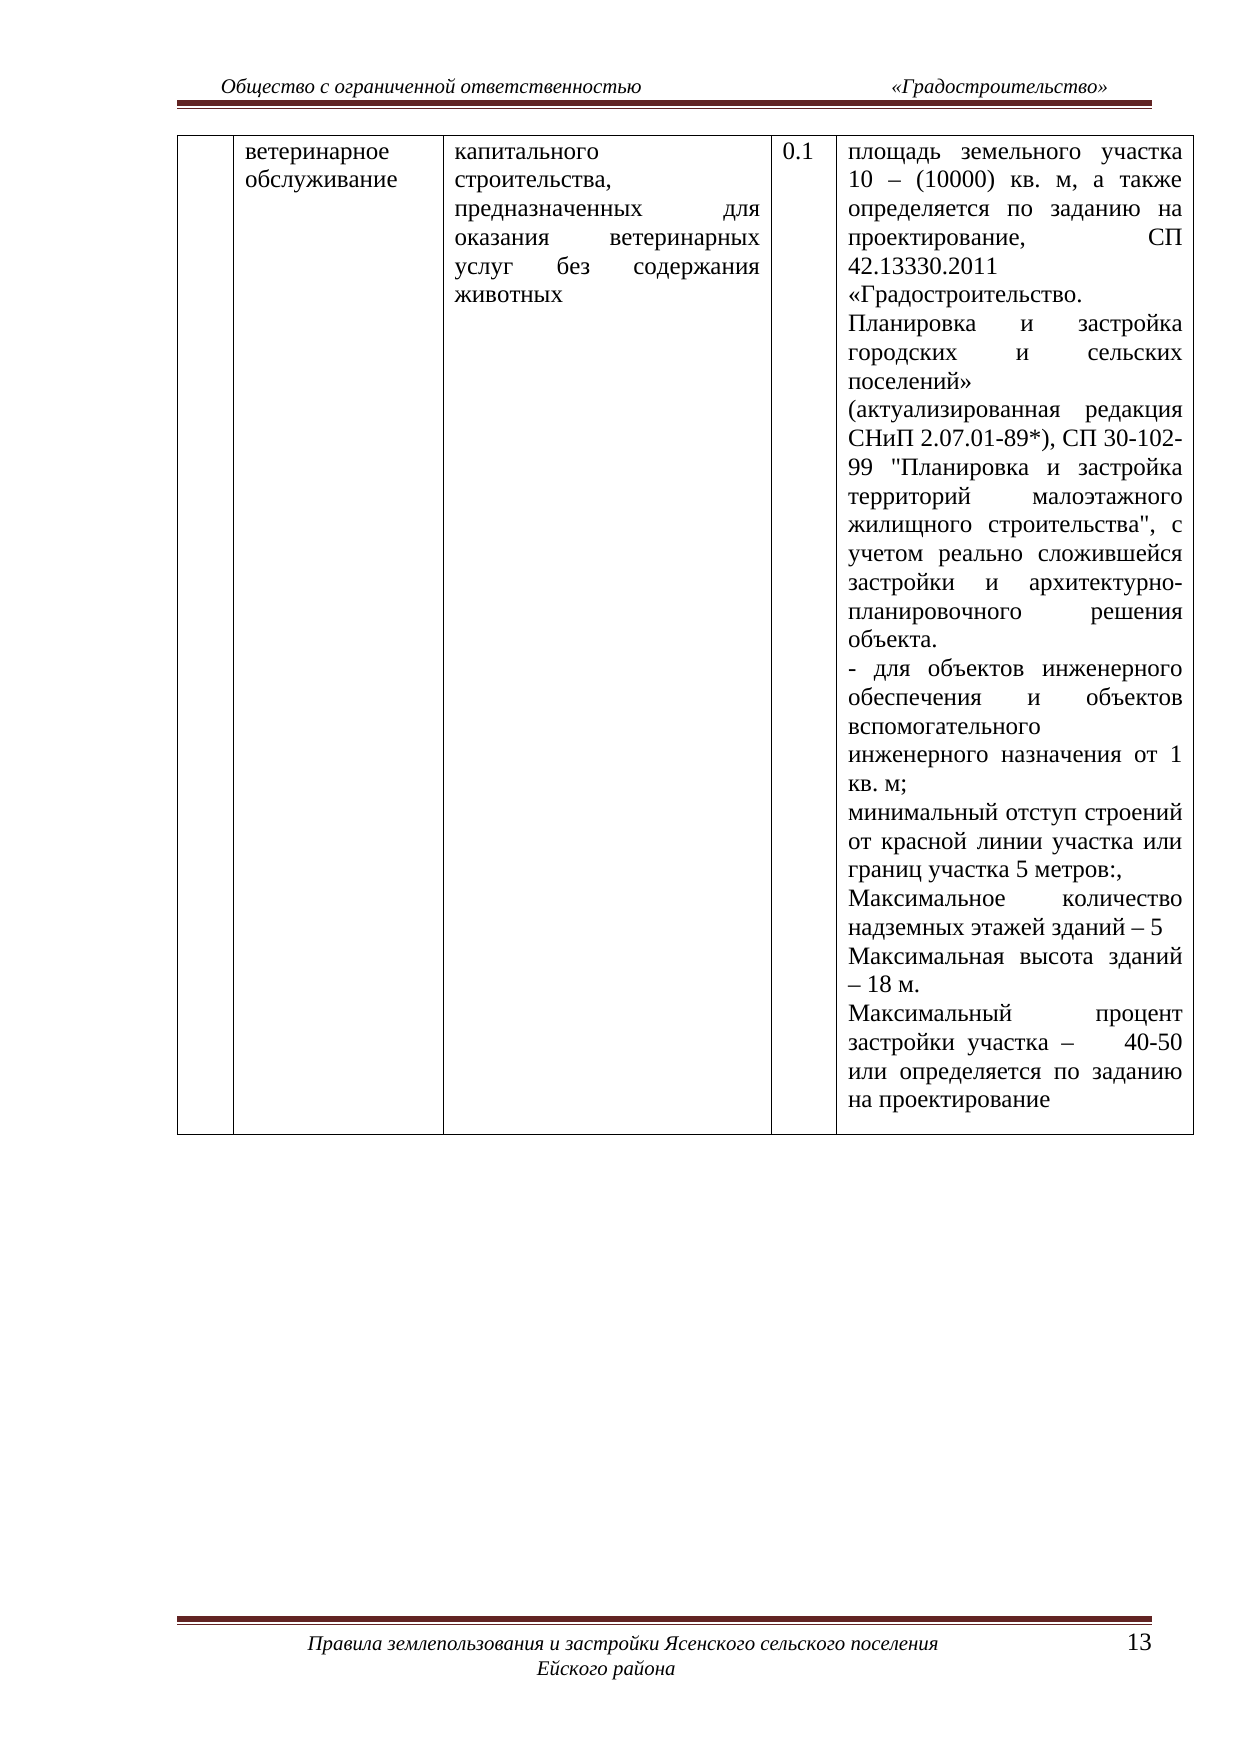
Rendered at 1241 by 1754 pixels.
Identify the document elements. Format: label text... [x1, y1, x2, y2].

table_cell 3.10.1 [772, 136, 836, 1134]
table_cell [444, 136, 771, 1134]
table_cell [234, 136, 443, 1134]
table_cell 4 [178, 136, 233, 1134]
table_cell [837, 136, 1193, 1134]
